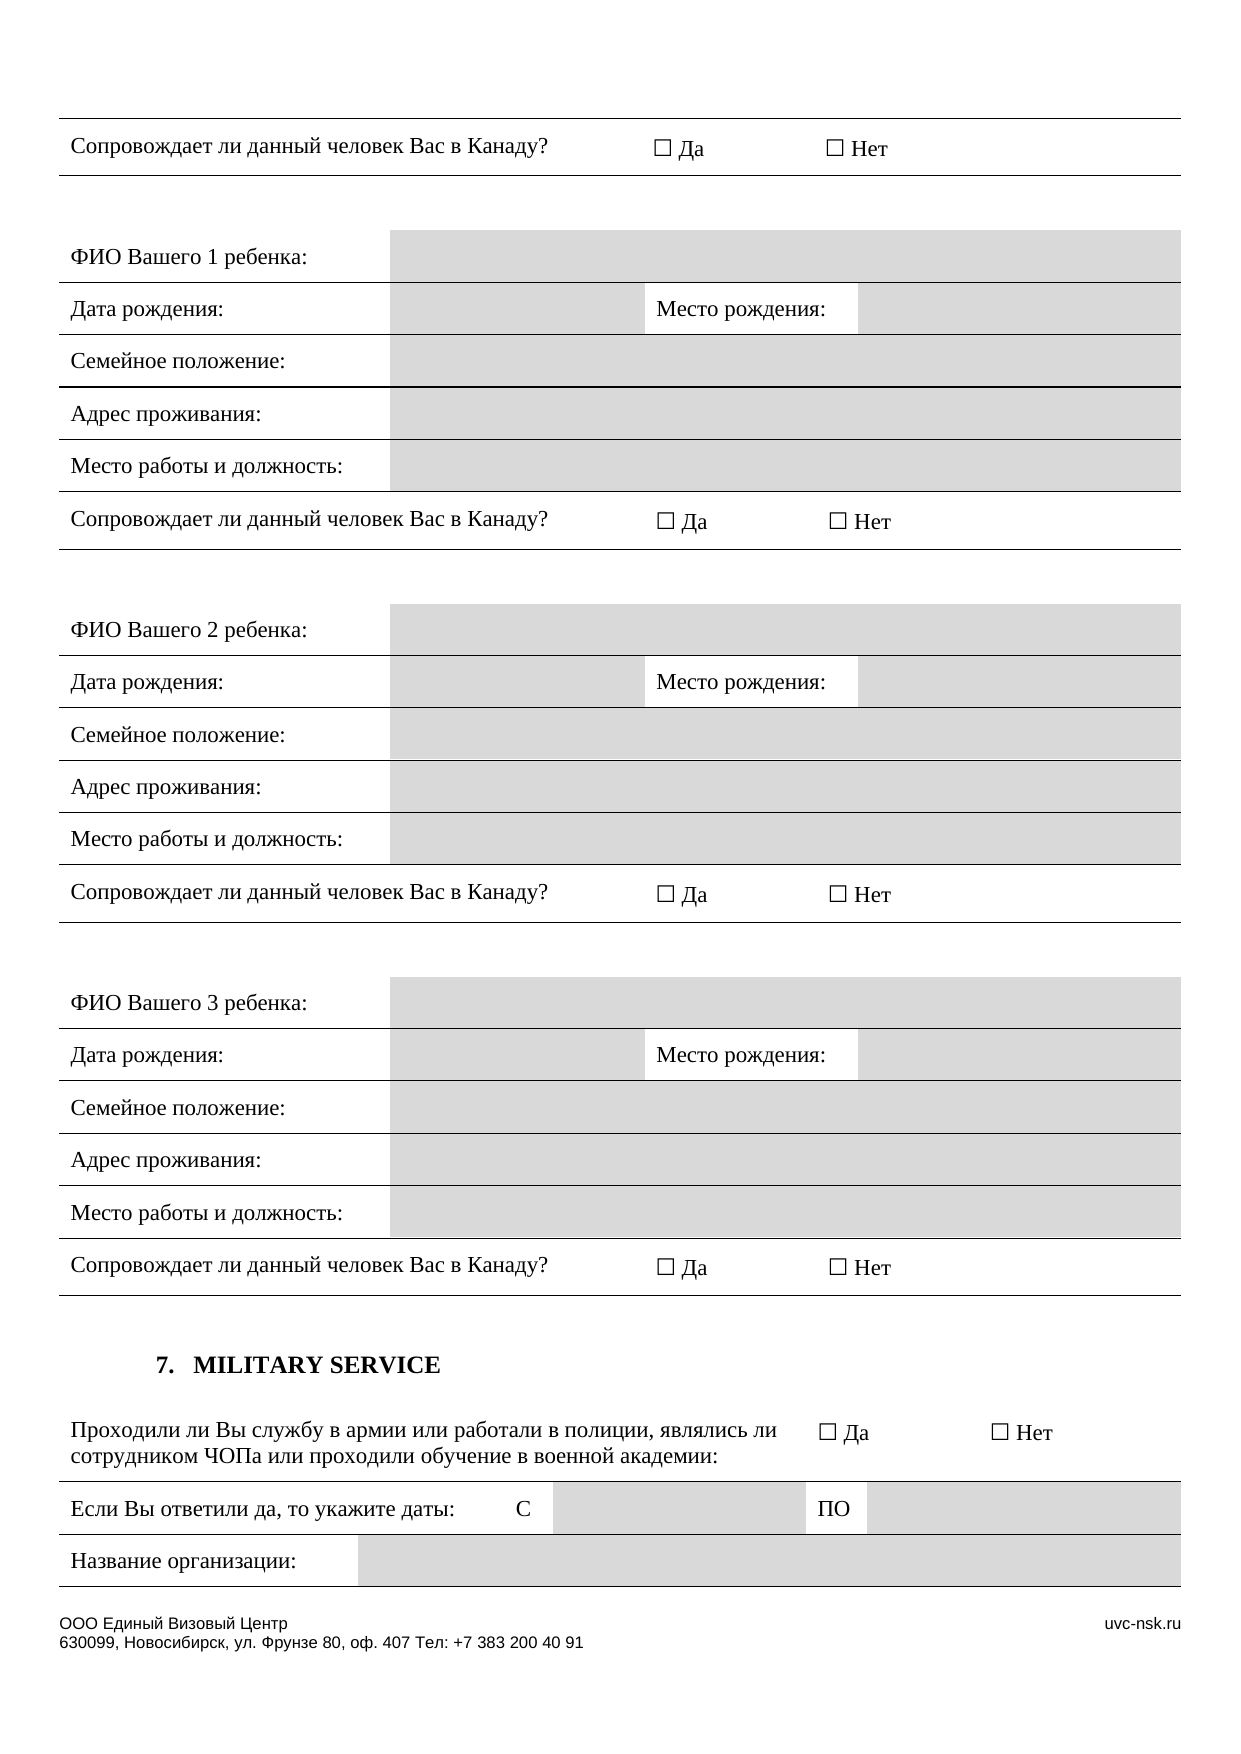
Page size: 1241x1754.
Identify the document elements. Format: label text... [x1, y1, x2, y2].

table_cell [390, 656, 645, 707]
table_header ФИО Вашего 2 ребенка: [59, 604, 390, 655]
table_cell Дата рождения: [59, 1029, 390, 1080]
table_cell [390, 708, 1181, 759]
table_cell [858, 283, 1181, 334]
table_cell [390, 813, 1181, 864]
table_cell [858, 1029, 1181, 1080]
table_cell Если Вы ответили да, то укажите даты: [59, 1482, 504, 1534]
table_cell Место рождения: [645, 283, 857, 334]
list MILITARY SERVICE [156, 1350, 1152, 1378]
table_cell С [504, 1482, 553, 1534]
table_cell [390, 440, 1181, 491]
table_cell [390, 283, 645, 334]
table_cell [390, 761, 1181, 812]
table_cell Место работы и должность: [59, 1186, 390, 1237]
table_cell Дата рождения: [59, 283, 390, 334]
table_cell Да Нет [564, 119, 1181, 175]
table_cell Место работы и должность: [59, 813, 390, 864]
table_cell Место рождения: [645, 1029, 857, 1080]
table_cell [390, 1134, 1181, 1185]
table_cell Адрес проживания: [59, 761, 390, 812]
table_cell [858, 656, 1181, 707]
table_header Проходили ли Вы службу в армии или работали в полиции, являлись ли сотрудником ЧОПа или проходили обучение в военной академии: [59, 1404, 806, 1481]
table_cell [390, 1081, 1181, 1133]
table_header ФИО Вашего 1 ребенка: [59, 230, 390, 282]
table_cell [867, 1482, 1181, 1534]
table_cell Да Нет [567, 1239, 1181, 1295]
table_cell Сопровождает ли данный человек Вас в Канаду? [59, 492, 567, 548]
table_cell Место работы и должность: [59, 440, 390, 491]
table_cell [390, 388, 1181, 439]
table_cell Адрес проживания: [59, 1134, 390, 1185]
table_header [390, 977, 1181, 1028]
table_header [390, 230, 1181, 282]
table_cell Сопровождает ли данный человек Вас в Канаду? [59, 1239, 567, 1295]
table_cell ПО [806, 1482, 867, 1534]
table_cell Место рождения: [645, 656, 857, 707]
table_cell Семейное положение: [59, 1081, 390, 1133]
table_cell [390, 1029, 645, 1080]
table_cell Да Нет [567, 492, 1181, 548]
table_cell Сопровождает ли данный человек Вас в Канаду? [59, 865, 567, 922]
table_cell [390, 335, 1181, 386]
table_header ФИО Вашего 3 ребенка: [59, 977, 390, 1028]
table_cell Адрес проживания: [59, 388, 390, 439]
table_cell [553, 1482, 806, 1534]
table_cell Сопровождает ли данный человек Вас в Канаду? [59, 119, 564, 175]
table_cell Название организации: [59, 1535, 357, 1586]
table_cell Семейное положение: [59, 708, 390, 759]
table_cell Семейное положение: [59, 335, 390, 386]
table_header [390, 604, 1181, 655]
table_cell Дата рождения: [59, 656, 390, 707]
table_cell Да Нет [567, 865, 1181, 922]
table_cell [358, 1535, 1181, 1586]
table_cell [390, 1186, 1181, 1237]
table_header Да Нет [806, 1404, 1181, 1481]
